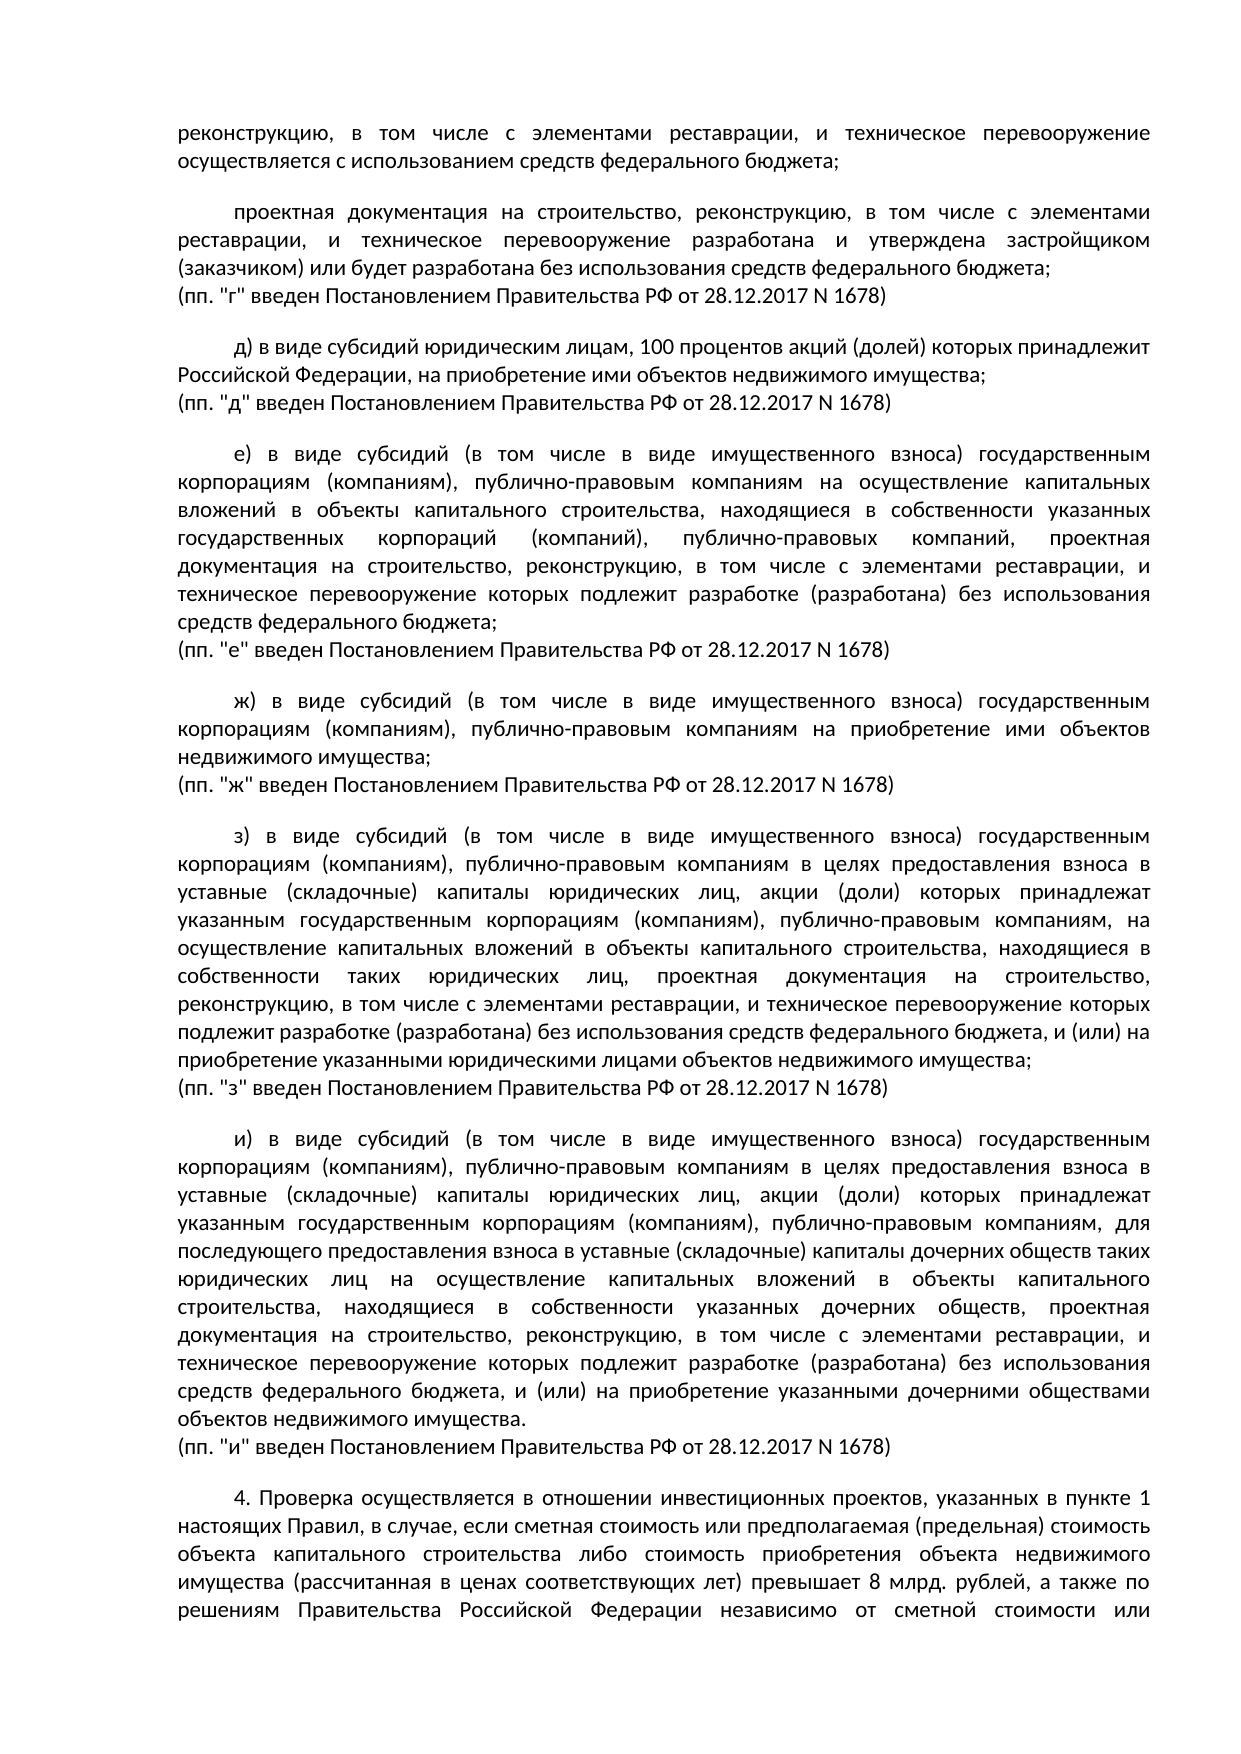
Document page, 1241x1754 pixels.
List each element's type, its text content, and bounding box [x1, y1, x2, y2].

text (пп. "з" введен Постановлением Правительства РФ от 28.12.2017 N 1678) [177, 1073, 1152, 1101]
text ж) в виде субсидий (в том числе в виде имущественного взноса) государственным корпорациям (компаниям), публично-правовым компаниям на приобретение ими объектов недвижимого имущества; [177, 686, 1152, 770]
text (пп. "ж" введен Постановлением Правительства РФ от 28.12.2017 N 1678) [177, 770, 1152, 798]
text проектная документация на строительство, реконструкцию, в том числе с элементами реставрации, и техническое перевооружение разработана и утверждена застройщиком (заказчиком) или будет разработана без использования средств федерального бюджета; [177, 197, 1152, 281]
text (пп. "и" введен Постановлением Правительства РФ от 28.12.2017 N 1678) [177, 1432, 1152, 1461]
text (пп. "е" введен Постановлением Правительства РФ от 28.12.2017 N 1678) [177, 635, 1152, 663]
text е) в виде субсидий (в том числе в виде имущественного взноса) государственным корпорациям (компаниям), публично-правовым компаниям на осуществление капитальных вложений в объекты капитального строительства, находящиеся в собственности указанных государственных корпораций (компаний), публично-правовых компаний, проектная документация на строительство, реконструкцию, в том числе с элементами реставрации, и техническое перевооружение которых подлежит разработке (разработана) без использования средств федерального бюджета; [177, 439, 1152, 635]
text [177, 118, 1152, 174]
text з) в виде субсидий (в том числе в виде имущественного взноса) государственным корпорациям (компаниям), публично-правовым компаниям в целях предоставления взноса в уставные (складочные) капиталы юридических лиц, акции (доли) которых принадлежат указанным государственным корпорациям (компаниям), публично-правовым компаниям, на осуществление капитальных вложений в объекты капитального строительства, находящиеся в собственности таких юридических лиц, проектная документация на строительство, реконструкцию, в том числе с элементами реставрации, и техническое перевооружение которых подлежит разработке (разработана) без использования средств федерального бюджета, и (или) на приобретение указанными юридическими лицами объектов недвижимого имущества; [177, 821, 1152, 1073]
text д) в виде субсидий юридическим лицам, 100 процентов акций (долей) которых принадлежит Российской Федерации, на приобретение ими объектов недвижимого имущества; [177, 332, 1152, 388]
text (пп. "д" введен Постановлением Правительства РФ от 28.12.2017 N 1678) [177, 388, 1152, 416]
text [177, 1483, 1152, 1623]
text и) в виде субсидий (в том числе в виде имущественного взноса) государственным корпорациям (компаниям), публично-правовым компаниям в целях предоставления взноса в уставные (складочные) капиталы юридических лиц, акции (доли) которых принадлежат указанным государственным корпорациям (компаниям), публично-правовым компаниям, для последующего предоставления взноса в уставные (складочные) капиталы дочерних обществ таких юридических лиц на осуществление капитальных вложений в объекты капитального строительства, находящиеся в собственности указанных дочерних обществ, проектная документация на строительство, реконструкцию, в том числе с элементами реставрации, и техническое перевооружение которых подлежит разработке (разработана) без использования средств федерального бюджета, и (или) на приобретение указанными дочерними обществами объектов недвижимого имущества. [177, 1124, 1152, 1432]
text (пп. "г" введен Постановлением Правительства РФ от 28.12.2017 N 1678) [177, 281, 1152, 309]
